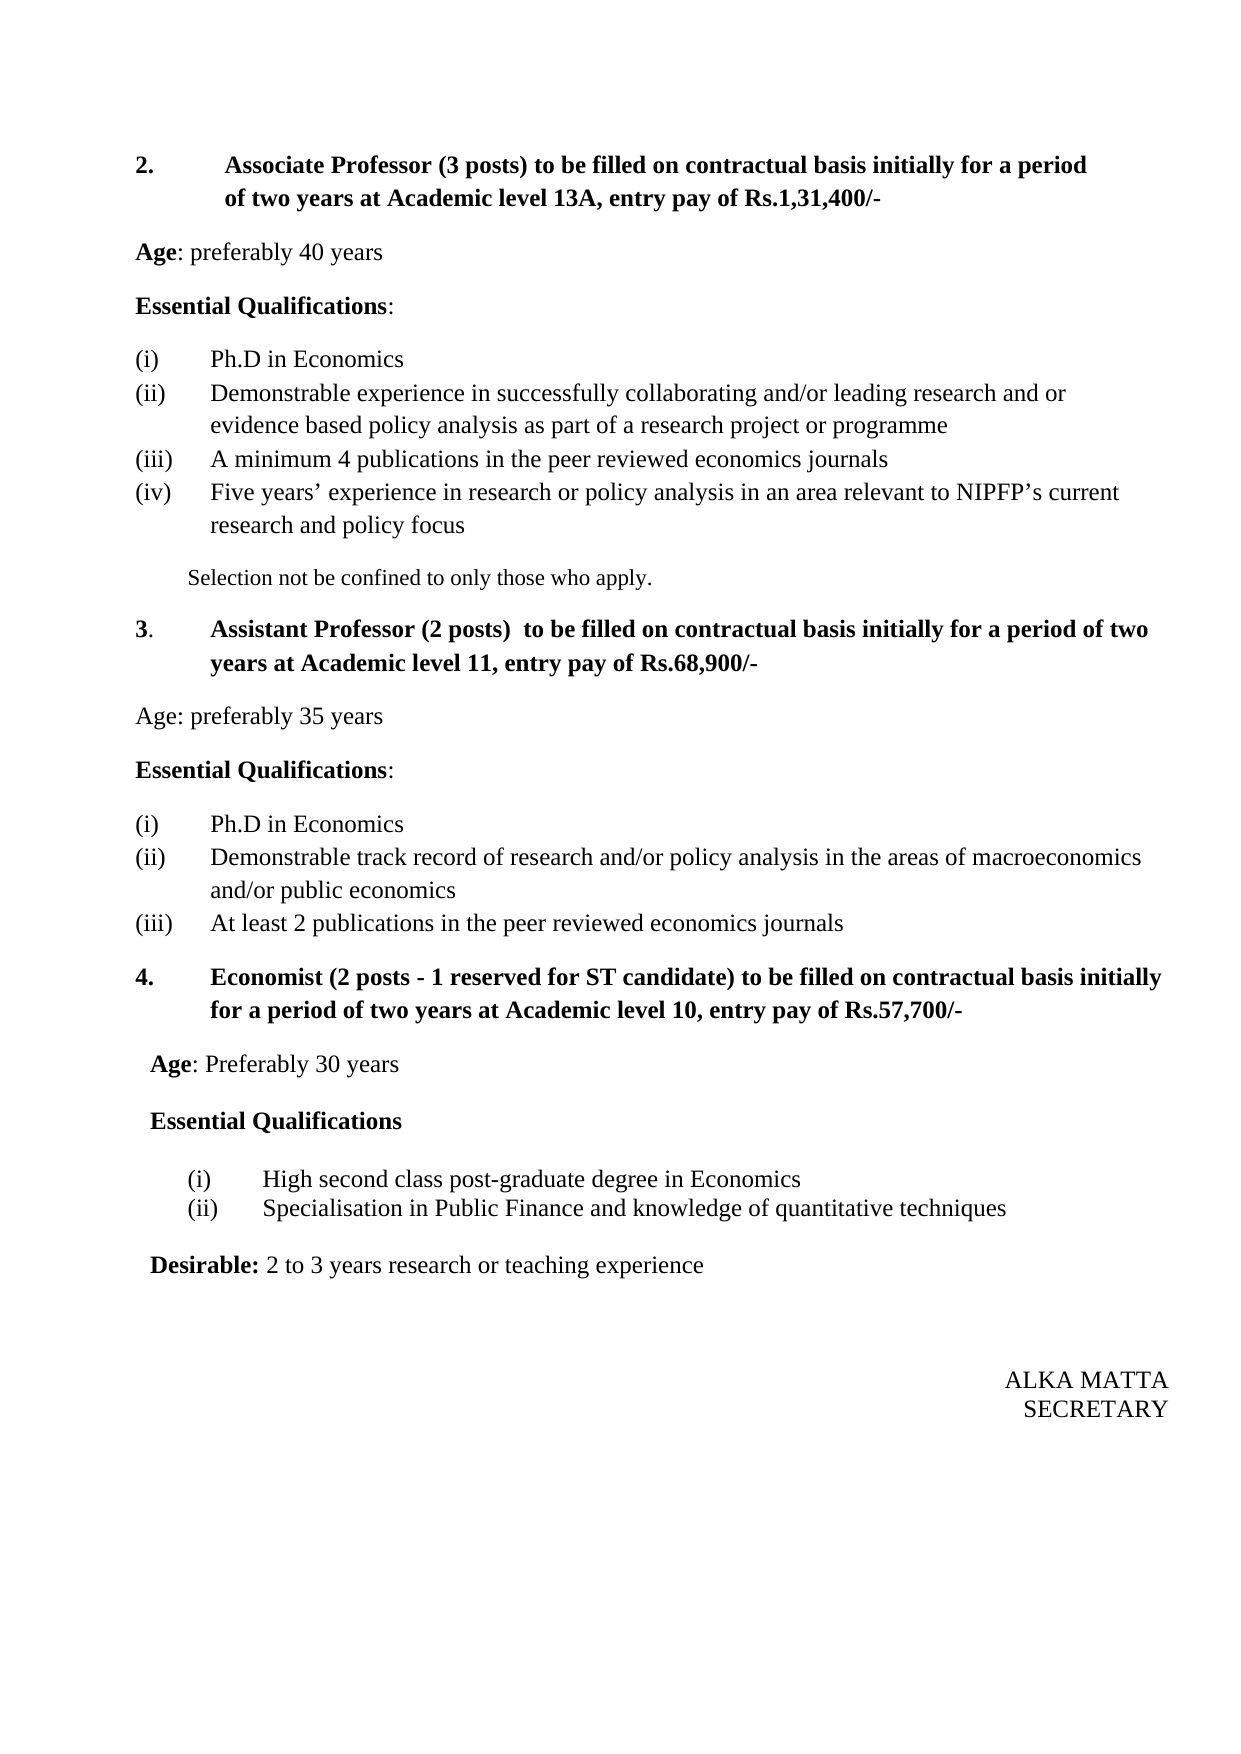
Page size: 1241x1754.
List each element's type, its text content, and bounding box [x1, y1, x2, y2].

list Ph.D in Economics [135, 344, 1090, 373]
text Selection not be confined to only those who apply. [187, 563, 1090, 590]
text Age: preferably 40 years [135, 237, 1090, 266]
text Essential Qualifications: [135, 291, 1090, 319]
list Specialisation in Public Finance and knowledge of quantitative techniques [187, 1193, 1169, 1221]
text Essential Qualifications [150, 1106, 1169, 1135]
list A minimum 4 publications in the peer reviewed economics journals [135, 444, 1169, 472]
text Essential Qualifications: [135, 755, 1090, 784]
text 4. Economist (2 posts - 1 reserved for ST candidate) to be filled on contractual basis initially for a period of two years at Academic level 10, entry pay of Rs.57,700/- [135, 962, 1169, 1024]
text 3. Assistant Professor (2 posts) to be filled on contractual basis initially for a period of two years at Academic level 11, entry pay of Rs.68,900/- [135, 614, 1169, 676]
list Demonstrable track record of research and/or policy analysis in the areas of macroeconomics and/or public economics [135, 842, 1169, 904]
list Five years’ experience in research or policy analysis in an area relevant to NIPFP’s current research and policy focus [135, 477, 1169, 538]
text ALKA MATTA [150, 1365, 1169, 1394]
list High second class post-graduate degree in Economics [187, 1164, 1169, 1193]
list At least 2 publications in the peer reviewed economics journals [135, 908, 1169, 937]
text Age: Preferably 30 years [150, 1049, 1169, 1078]
text 2. Associate Professor (3 posts) to be filled on contractual basis initially for a period of two years at Academic level 13A, entry pay of Rs.1,31,400/- [135, 150, 1090, 212]
text Age: preferably 35 years [135, 701, 1169, 730]
list Ph.D in Economics [135, 809, 1090, 838]
text SECRETARY [150, 1394, 1169, 1423]
text Desirable: 2 to 3 years research or teaching experience [150, 1250, 1169, 1279]
list Demonstrable experience in successfully collaborating and/or leading research and or evidence based policy analysis as part of a research project or programme [135, 378, 1080, 439]
